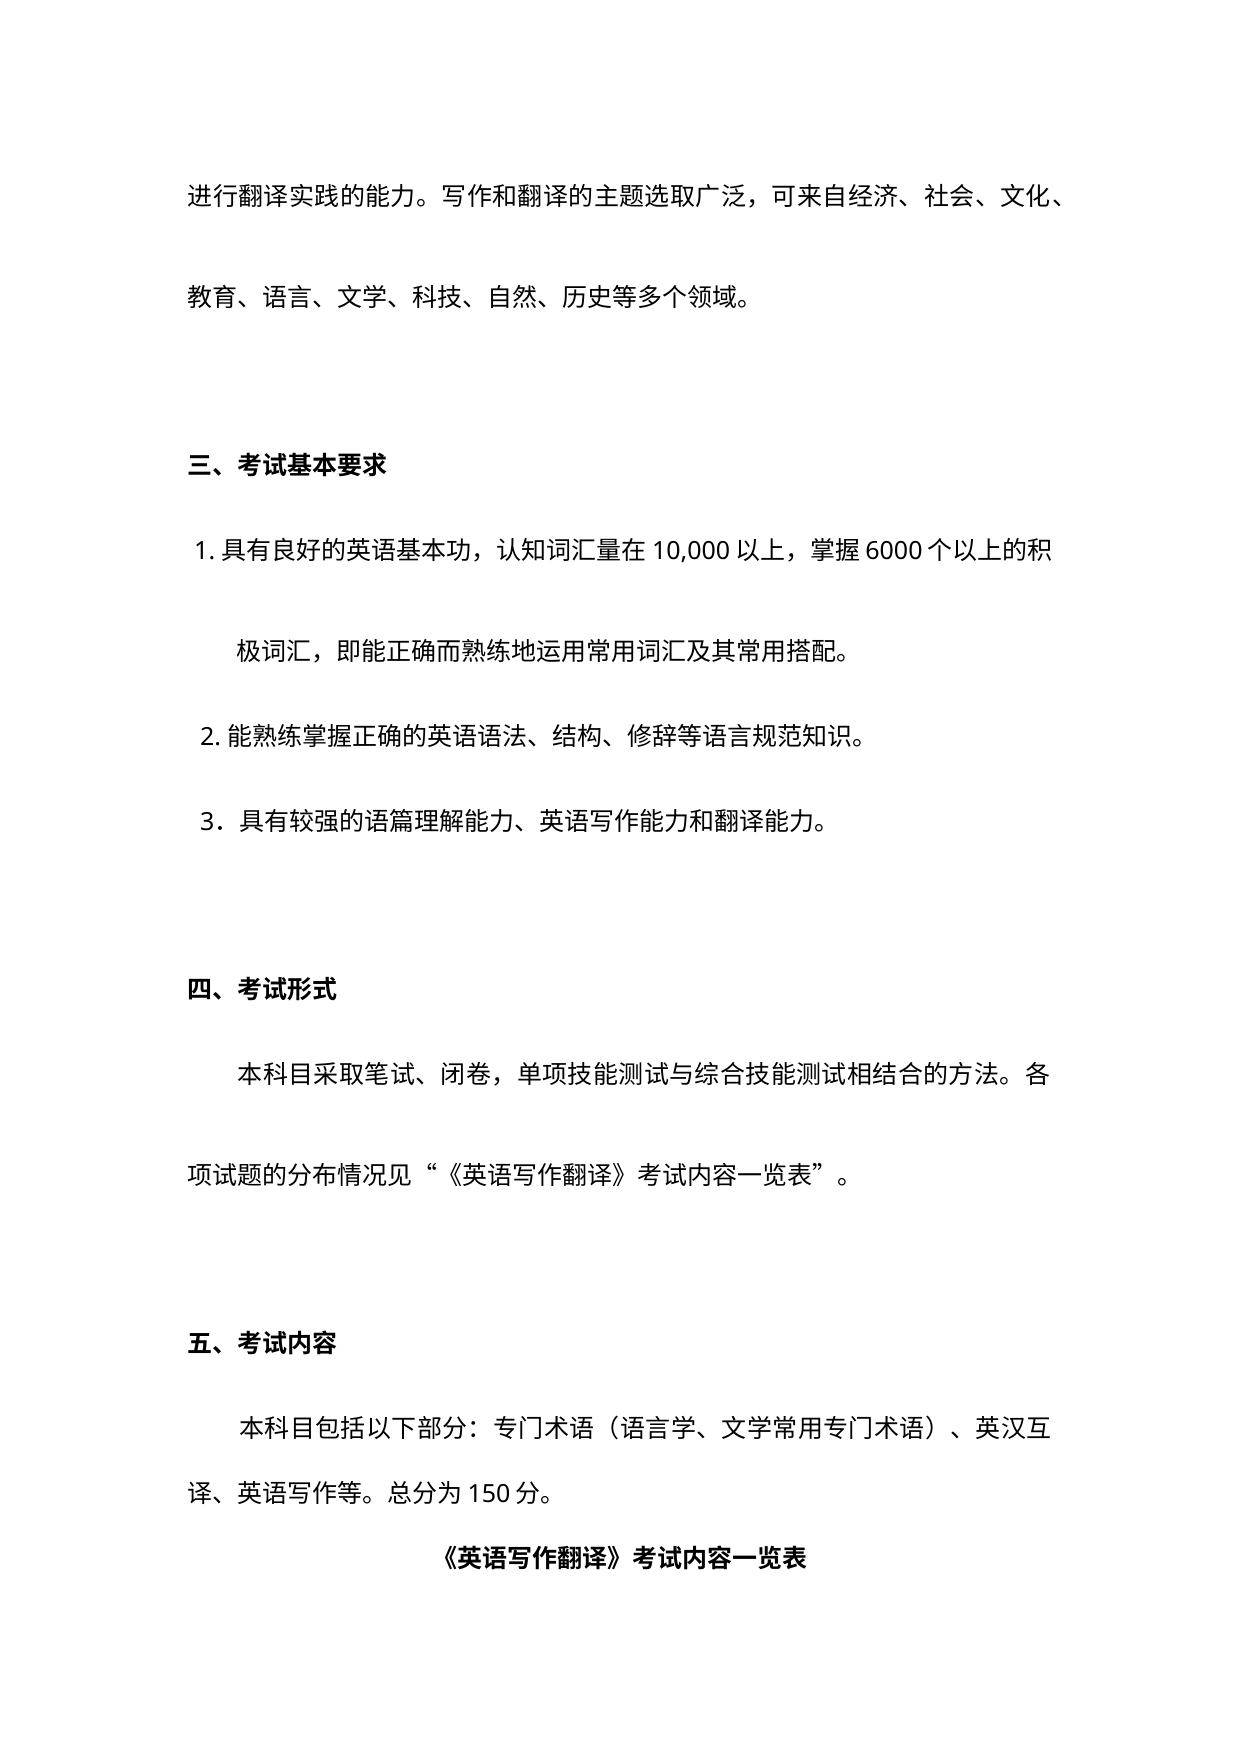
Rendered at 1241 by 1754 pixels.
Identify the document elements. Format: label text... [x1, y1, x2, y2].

text 《英语写作翻译》考试内容一览表 [187, 1524, 1053, 1589]
text 2. 能熟练掌握正确的英语语法、结构、修辞等语言规范知识。 [187, 702, 1053, 767]
text 四、考试形式 [187, 955, 1053, 1020]
text 本科目采取笔试、闭卷，单项技能测试与综合技能测试相结合的方法。各项试题的分布情况见“《英语写作翻译》考试内容一览表”。 [187, 1040, 1053, 1206]
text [187, 162, 1053, 328]
text 1. 具有良好的英语基本功，认知词汇量在10,000以上，掌握6000个以上的积极词汇，即能正确而熟练地运用常用词汇及其常用搭配。 [187, 516, 1053, 682]
text 三、考试基本要求 [187, 431, 1053, 496]
text 五、考试内容 [187, 1309, 1053, 1374]
text 本科目包括以下部分：专门术语（语言学、文学常用专门术语）、英汉互译、英语写作等。总分为150分。 [187, 1394, 1053, 1524]
text 3．具有较强的语篇理解能力、英语写作能力和翻译能力。 [187, 787, 1053, 852]
